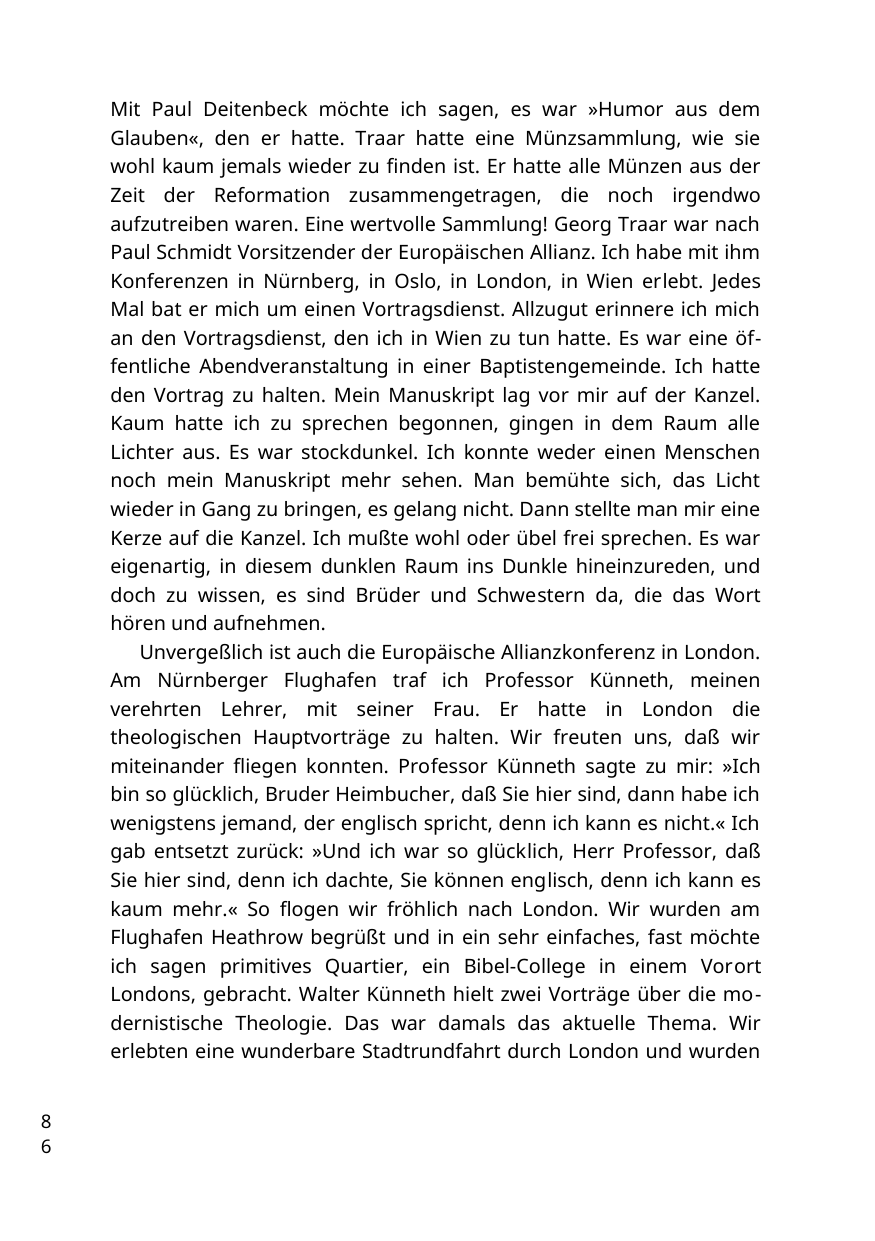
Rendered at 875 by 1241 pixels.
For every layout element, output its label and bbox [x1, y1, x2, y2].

text [110, 636, 761, 1064]
text [110, 94, 761, 636]
